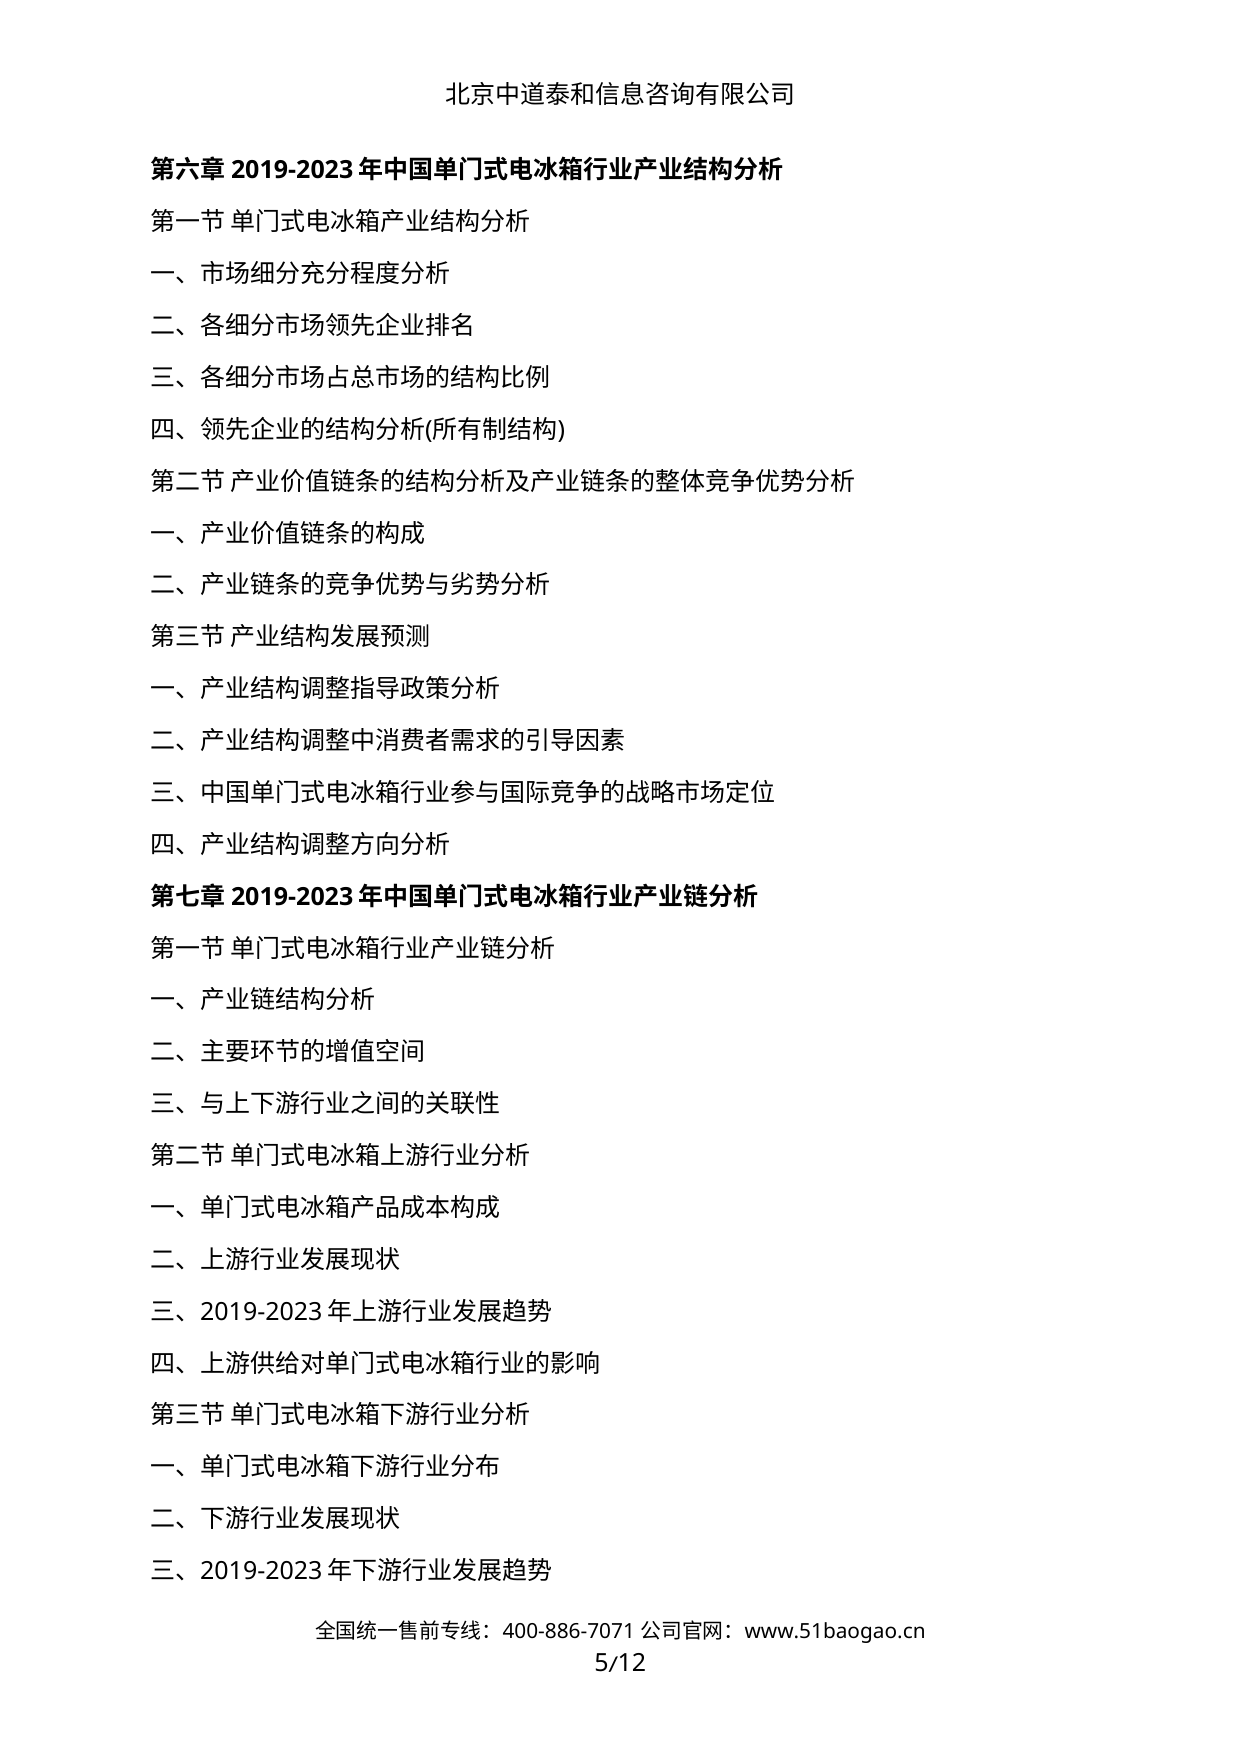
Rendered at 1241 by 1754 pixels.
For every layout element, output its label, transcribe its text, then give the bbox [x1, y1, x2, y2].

text 四、产业结构调整方向分析 [150, 824, 1090, 861]
text 一、单门式电冰箱产品成本构成 [150, 1187, 1090, 1224]
text 第七章 2019-2023年中国单门式电冰箱行业产业链分析 [150, 876, 1090, 912]
text 一、产业链结构分析 [150, 980, 1090, 1016]
text 第六章 2019-2023年中国单门式电冰箱行业产业结构分析 [150, 150, 1090, 186]
text 三、与上下游行业之间的关联性 [150, 1084, 1090, 1120]
text 四、上游供给对单门式电冰箱行业的影响 [150, 1343, 1090, 1379]
text 第三节 单门式电冰箱下游行业分析 [150, 1395, 1090, 1431]
text 一、市场细分充分程度分析 [150, 254, 1090, 290]
text 第二节 单门式电冰箱上游行业分析 [150, 1136, 1090, 1172]
text 一、单门式电冰箱下游行业分布 [150, 1447, 1090, 1483]
text 二、产业链条的竞争优势与劣势分析 [150, 565, 1090, 601]
text 二、主要环节的增值空间 [150, 1032, 1090, 1068]
text 第二节 产业价值链条的结构分析及产业链条的整体竞争优势分析 [150, 461, 1090, 497]
text 二、下游行业发展现状 [150, 1499, 1090, 1535]
text 一、产业结构调整指导政策分析 [150, 669, 1090, 705]
text 第一节 单门式电冰箱行业产业链分析 [150, 928, 1090, 964]
text 三、中国单门式电冰箱行业参与国际竞争的战略市场定位 [150, 772, 1090, 809]
text 三、2019-2023年下游行业发展趋势 [150, 1551, 1090, 1587]
text 二、各细分市场领先企业排名 [150, 306, 1090, 342]
text 一、产业价值链条的构成 [150, 513, 1090, 549]
text 二、产业结构调整中消费者需求的引导因素 [150, 721, 1090, 757]
text 三、各细分市场占总市场的结构比例 [150, 357, 1090, 394]
text 四、领先企业的结构分析(所有制结构) [150, 409, 1090, 446]
text 三、2019-2023年上游行业发展趋势 [150, 1291, 1090, 1327]
text 第一节 单门式电冰箱产业结构分析 [150, 202, 1090, 238]
text 二、上游行业发展现状 [150, 1239, 1090, 1276]
text 第三节 产业结构发展预测 [150, 617, 1090, 653]
